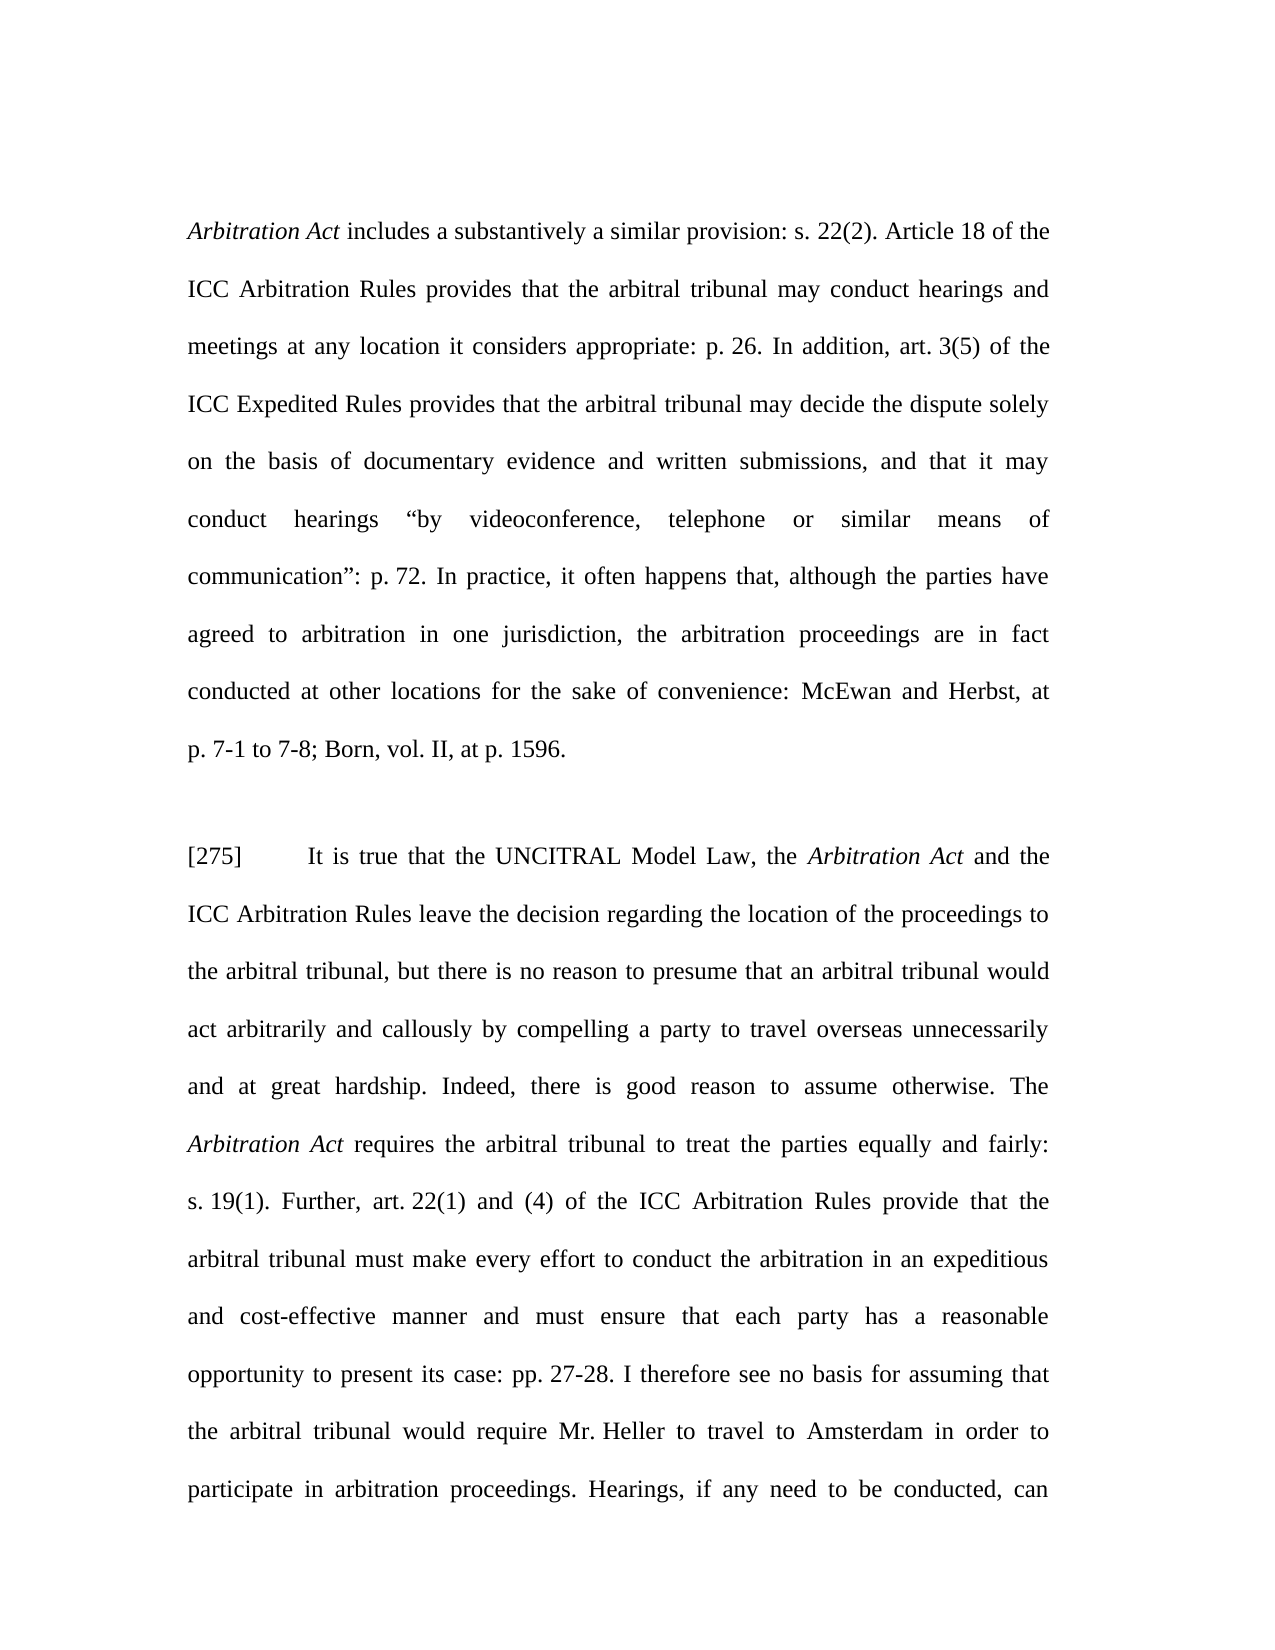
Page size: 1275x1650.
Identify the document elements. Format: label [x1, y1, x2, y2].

text [187, 216, 1050, 763]
text [187, 841, 1050, 1503]
